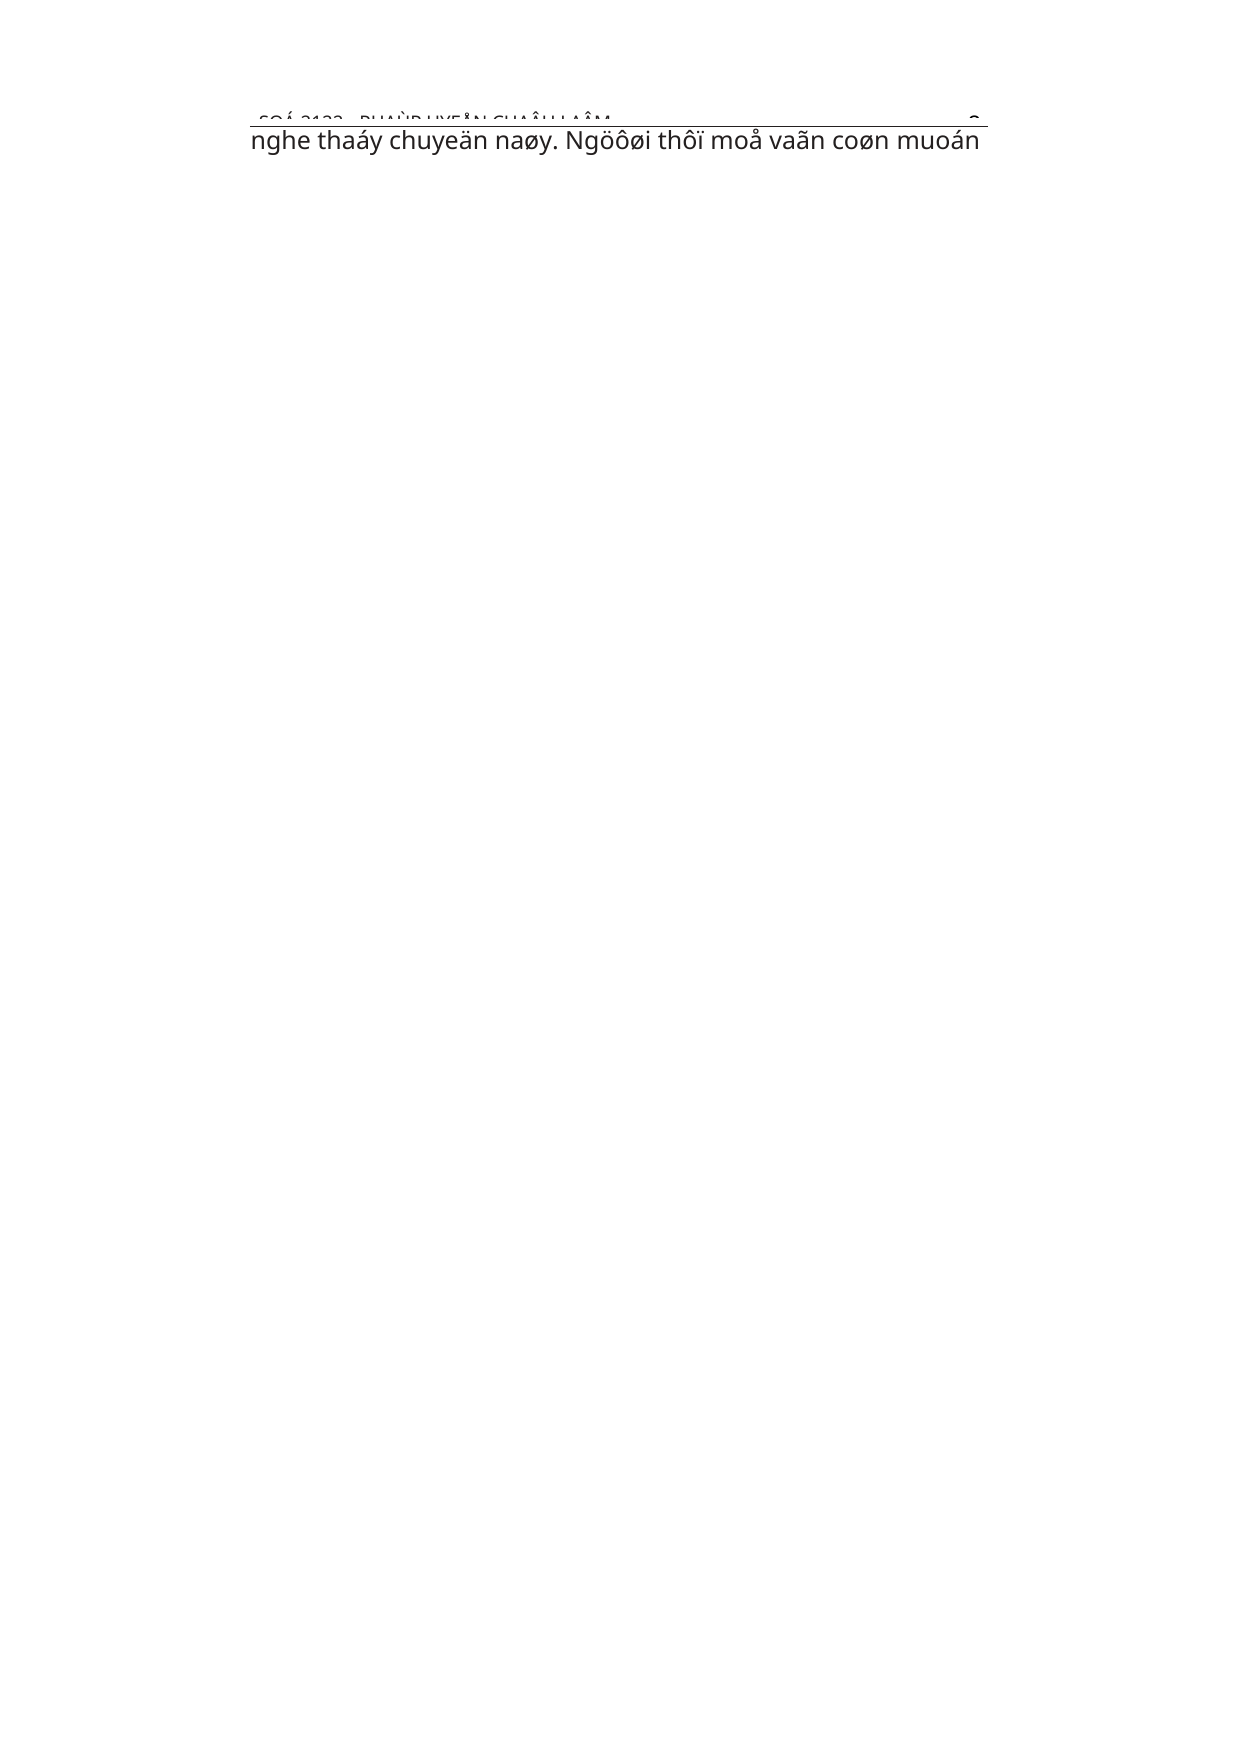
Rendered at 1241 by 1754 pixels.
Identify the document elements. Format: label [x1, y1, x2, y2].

text [250, 125, 990, 156]
